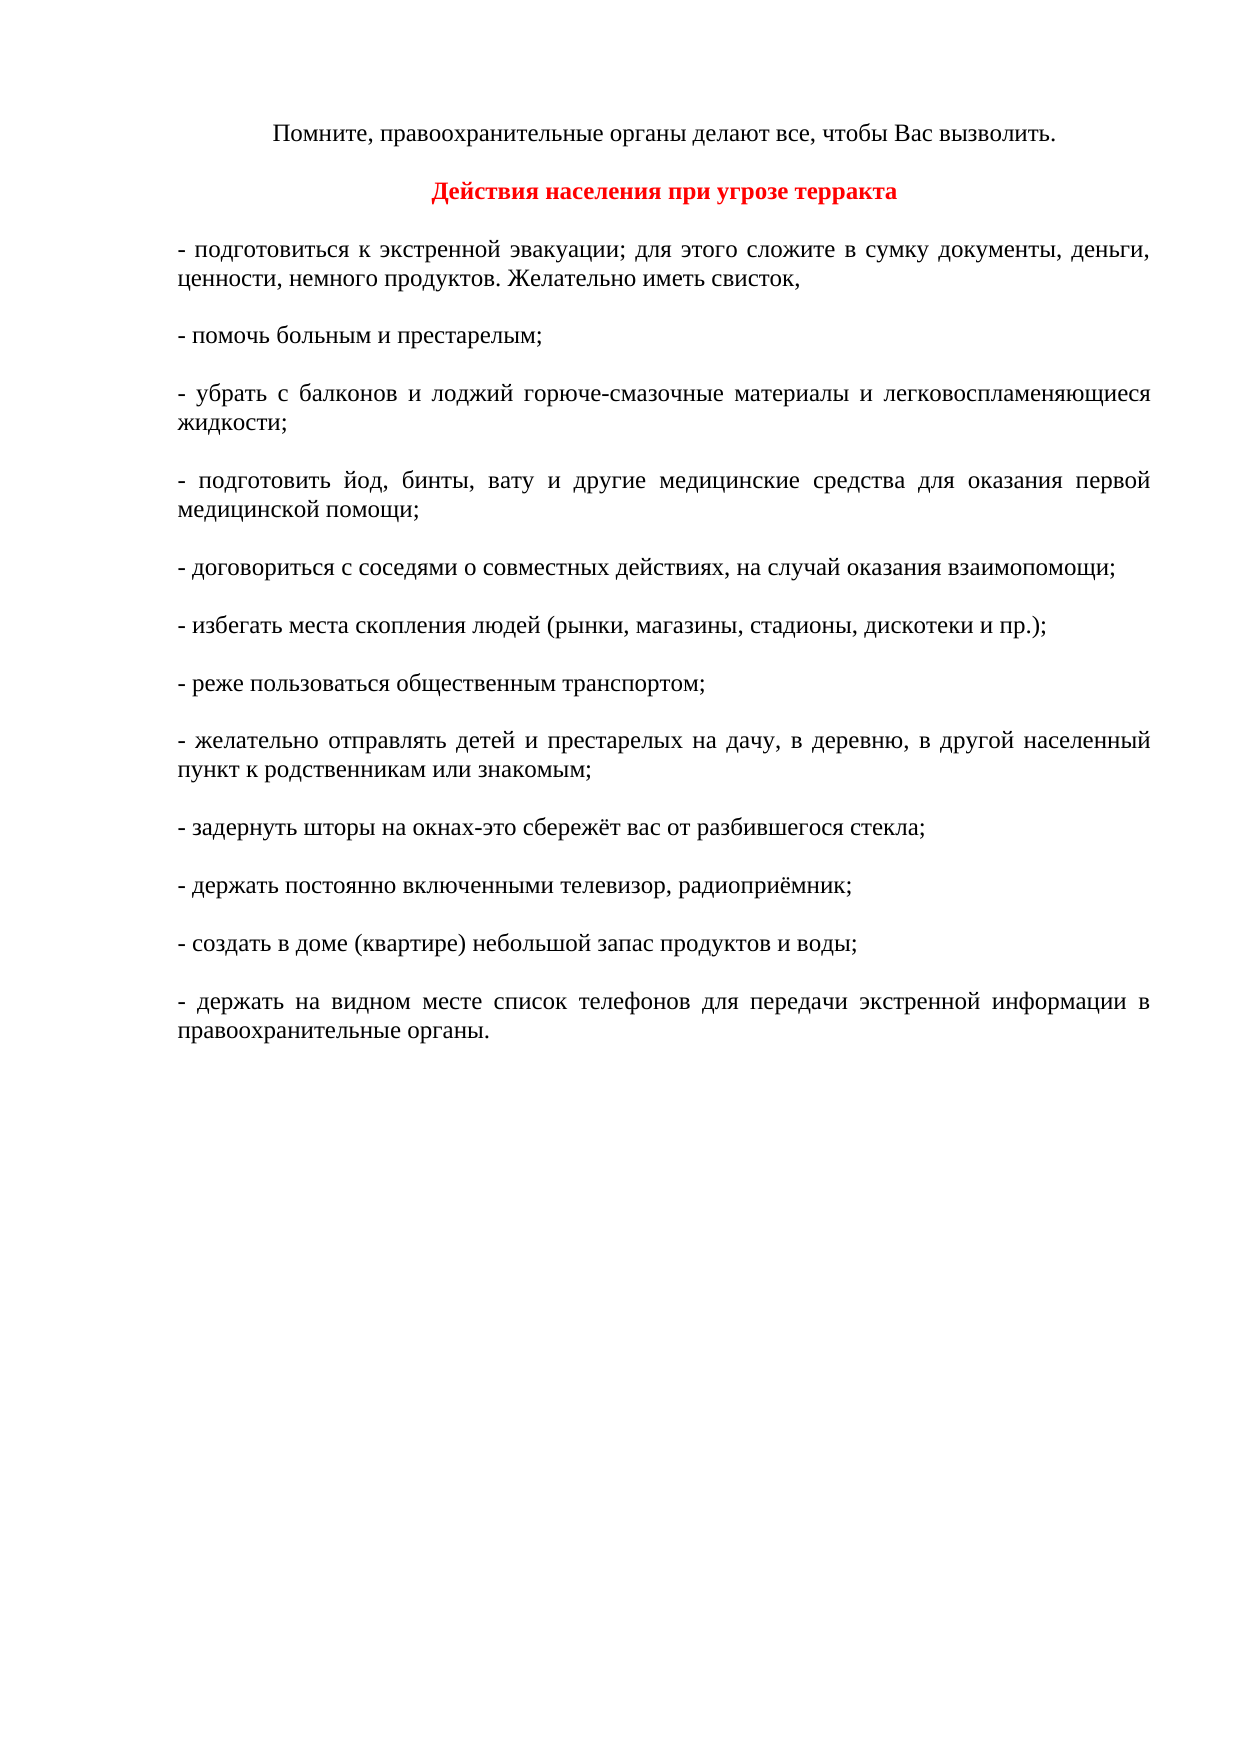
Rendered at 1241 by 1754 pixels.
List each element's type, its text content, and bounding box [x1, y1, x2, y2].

text - задернуть шторы на окнах-это сбережёт вас от разбившегося стекла; [177, 812, 1152, 841]
text - держать постоянно включенными телевизор, радиоприёмник; [177, 870, 1152, 899]
text Помните, правоохранительные органы делают все, чтобы Вас вызволить. [177, 118, 1152, 147]
text - помочь больным и престарелым; [177, 321, 1152, 349]
text - договориться с соседями о совместных действиях, на случай оказания взаимопомощи; [177, 552, 1152, 581]
text - убрать с балконов и лоджий горюче-смазочные материалы и легковоспламеняющиеся жидкости; [177, 378, 1152, 436]
text - реже пользоваться общественным транспортом; [177, 668, 1152, 696]
text Действия населения при угрозе терракта [177, 176, 1152, 205]
text - желательно отправлять детей и престарелых на дачу, в деревню, в другой населенный пункт к родственникам или знакомым; [177, 726, 1152, 783]
text - создать в доме (квартире) небольшой запас продуктов и воды; [177, 928, 1152, 957]
text - держать на видном месте список телефонов для передачи экстренной информации в правоохранительные органы. [177, 986, 1152, 1043]
text - подготовить йод, бинты, вату и другие медицинские средства для оказания первой медицинской помощи; [177, 465, 1152, 523]
text - избегать места скопления людей (рынки, магазины, стадионы, дискотеки и пр.); [177, 610, 1152, 638]
text - подготовиться к экстренной эвакуации; для этого сложите в сумку документы, деньги, ценности, немного продуктов. Желательно иметь свисток, [177, 234, 1152, 291]
